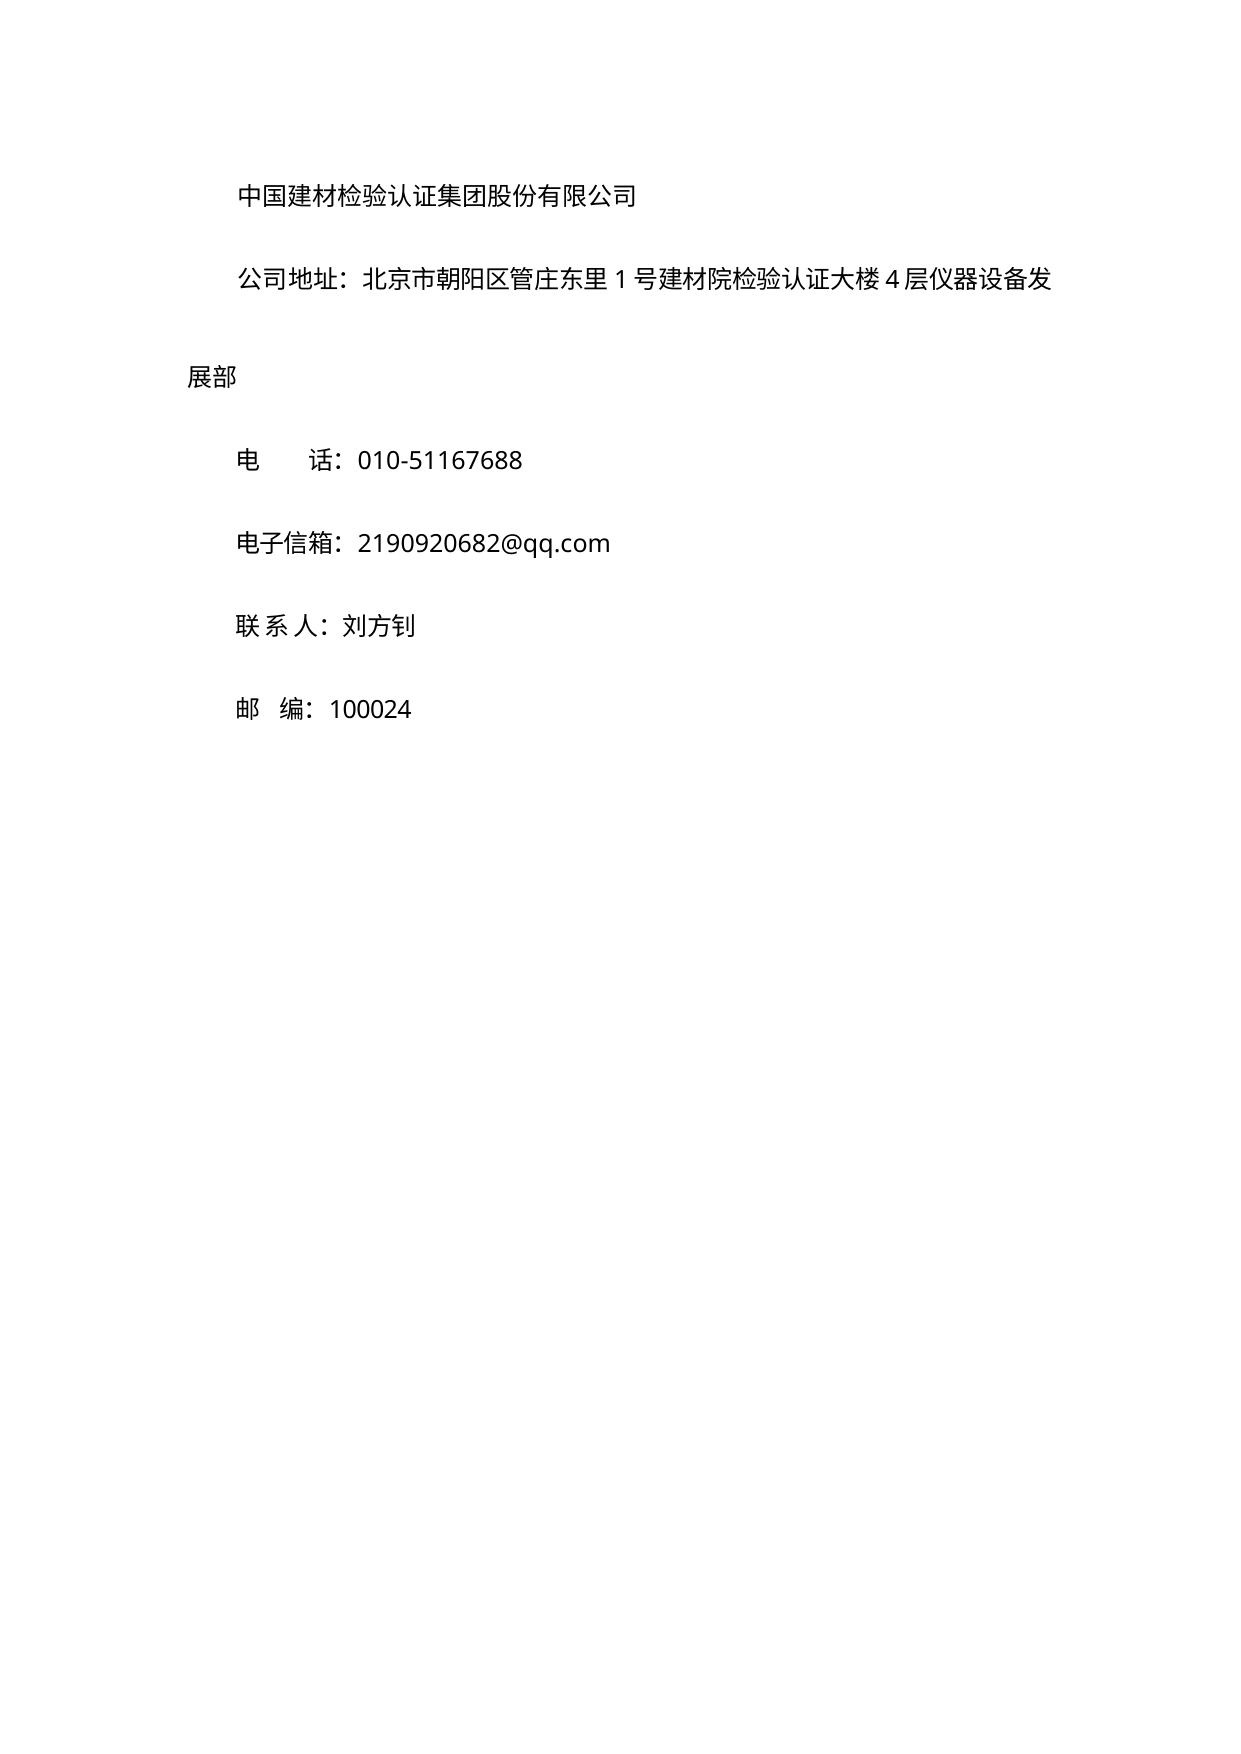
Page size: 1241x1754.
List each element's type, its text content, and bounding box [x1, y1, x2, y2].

text 邮 编：100024 [187, 675, 1053, 740]
text 公司地址：北京市朝阳区管庄东里1号建材院检验认证大楼4层仪器设备发展部 [187, 245, 1053, 408]
text 联 系 人：刘方钊 [187, 592, 1053, 657]
text 电子信箱：2190920682@qq.com [187, 509, 1053, 574]
text 电 话：010-51167688 [187, 426, 1053, 491]
text 中国建材检验认证集团股份有限公司 [187, 162, 1053, 227]
